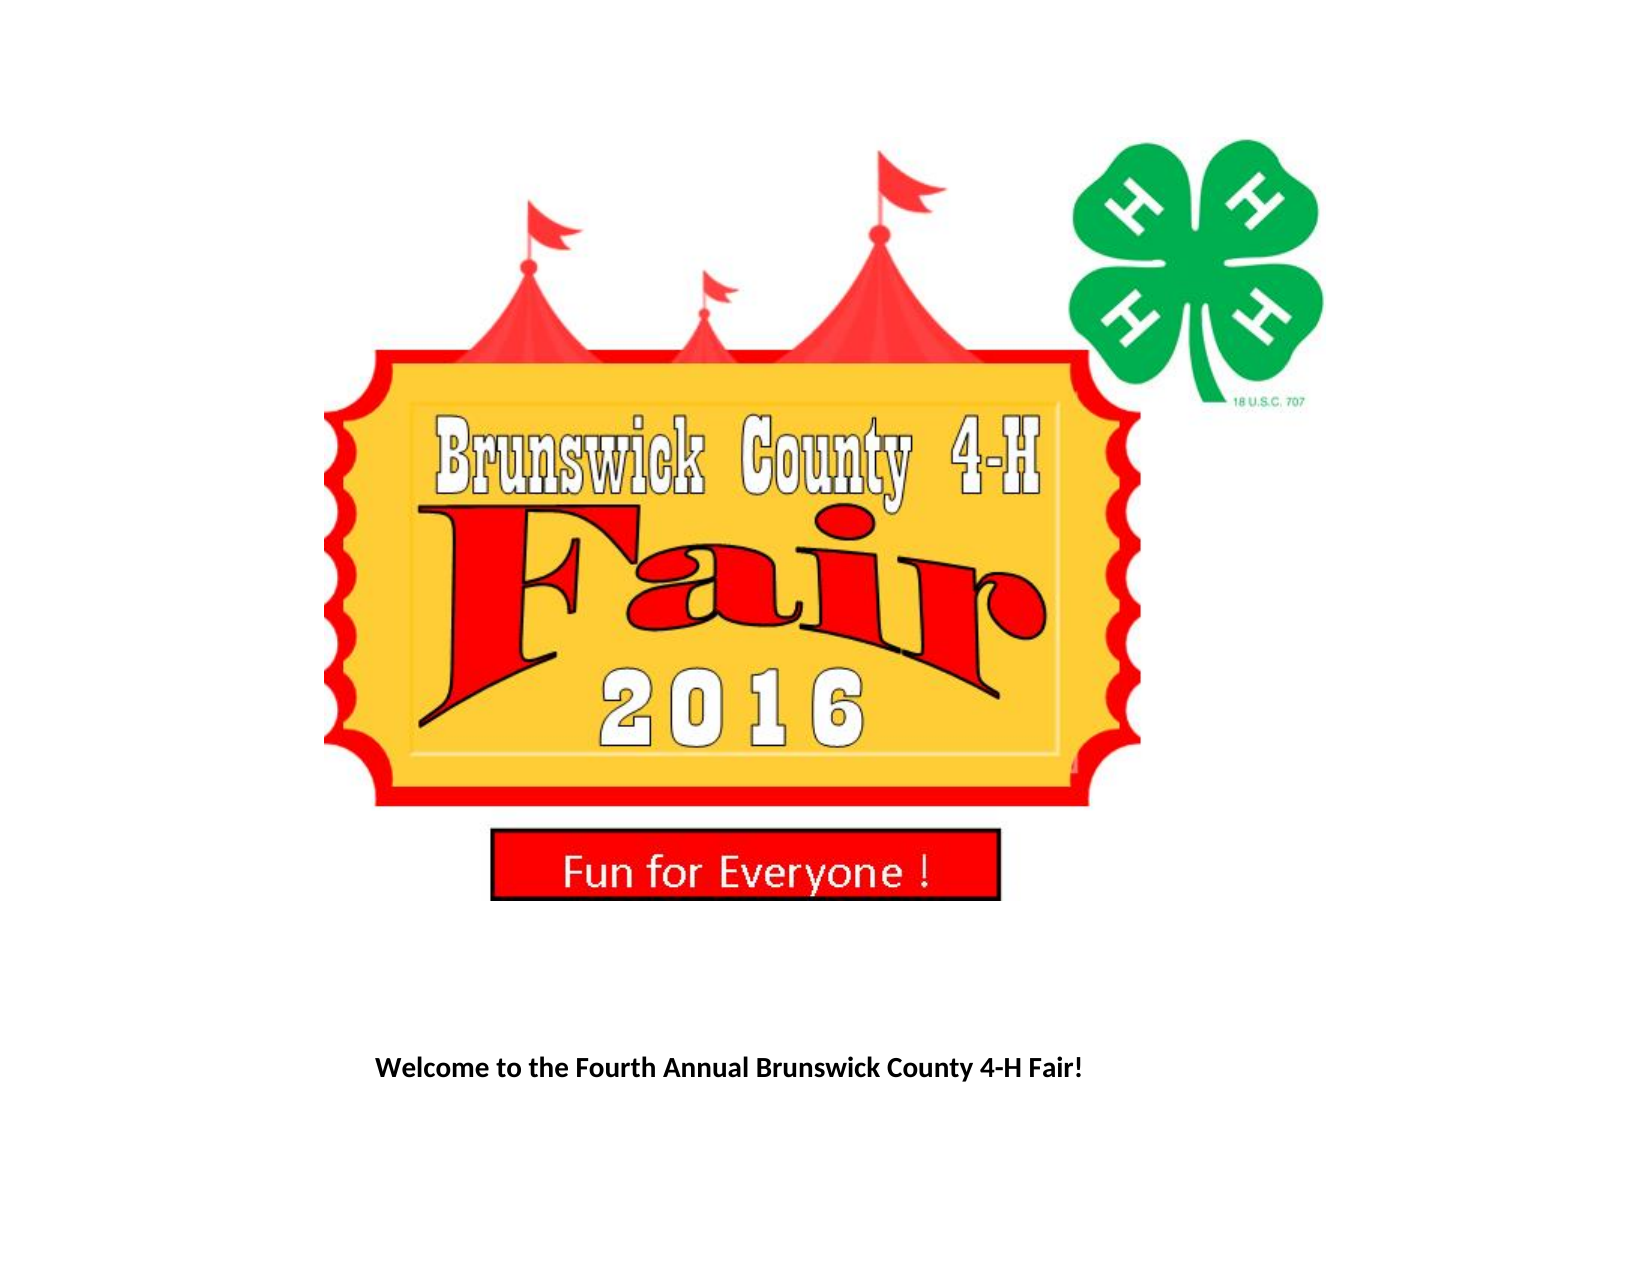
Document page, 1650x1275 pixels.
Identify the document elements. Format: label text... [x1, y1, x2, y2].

text Welcome to the Fourth Annual Brunswick County 4-H Fair! [300, 1049, 1500, 1085]
picture [324, 137, 1327, 901]
